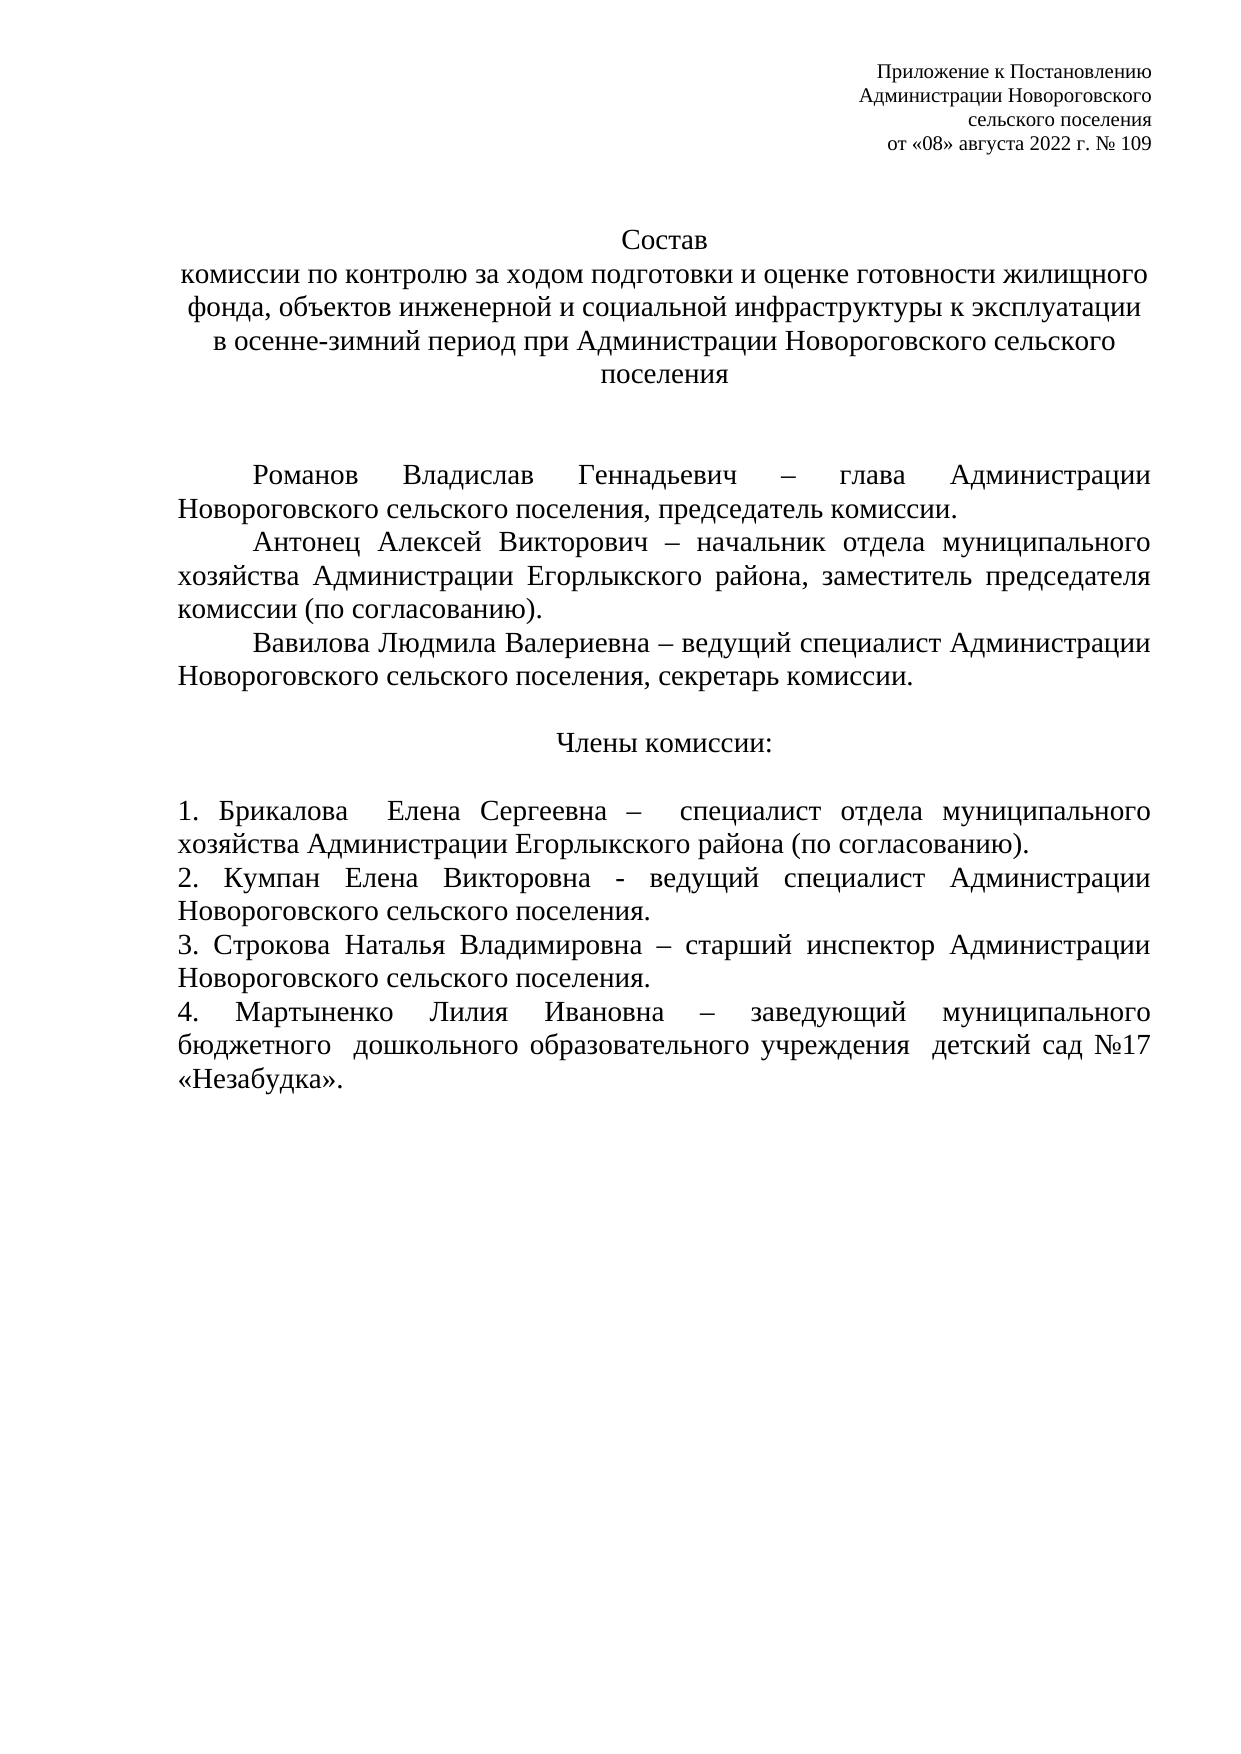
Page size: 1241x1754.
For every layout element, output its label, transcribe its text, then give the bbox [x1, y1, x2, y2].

text Вавилова Людмила Валериевна – ведущий специалист Администрации Новороговского сельского поселения, секретарь комиссии. [177, 625, 1152, 692]
text 3. Строкова Наталья Владимировна – старший инспектор Администрации Новороговского сельского поселения. [177, 927, 1152, 994]
text Администрации Новороговского [177, 83, 1152, 107]
text 4. Мартыненко Лилия Ивановна – заведующий муниципального бюджетного дошкольного образовательного учреждения детский сад №17 «Незабудка». [177, 994, 1152, 1094]
text от «08» августа 2022 г. № 109 [177, 131, 1152, 155]
text сельского поселения [177, 107, 1152, 131]
text Антонец Алексей Викторович – начальник отдела муниципального хозяйства Администрации Егорлыкского района, заместитель председателя комиссии (по согласованию). [177, 524, 1152, 625]
text Члены комиссии: [177, 726, 1152, 759]
text Романов Владислав Геннадьевич – глава Администрации Новороговского сельского поселения, председатель комиссии. [177, 457, 1152, 524]
text Приложение к Постановлению [177, 59, 1152, 83]
text 2. Кумпан Елена Викторовна - ведущий специалист Администрации Новороговского сельского поселения. [177, 860, 1152, 927]
text 1. Брикалова Елена Сергеевна – специалист отдела муниципального хозяйства Администрации Егорлыкского района (по согласованию). [177, 793, 1152, 860]
text комиссии по контролю за ходом подготовки и оценке готовности жилищного фонда, объектов инженерной и социальной инфраструктуры к эксплуатации в осенне-зимний период при Администрации Новороговского сельского поселения [177, 256, 1152, 390]
text Состав [177, 222, 1152, 256]
